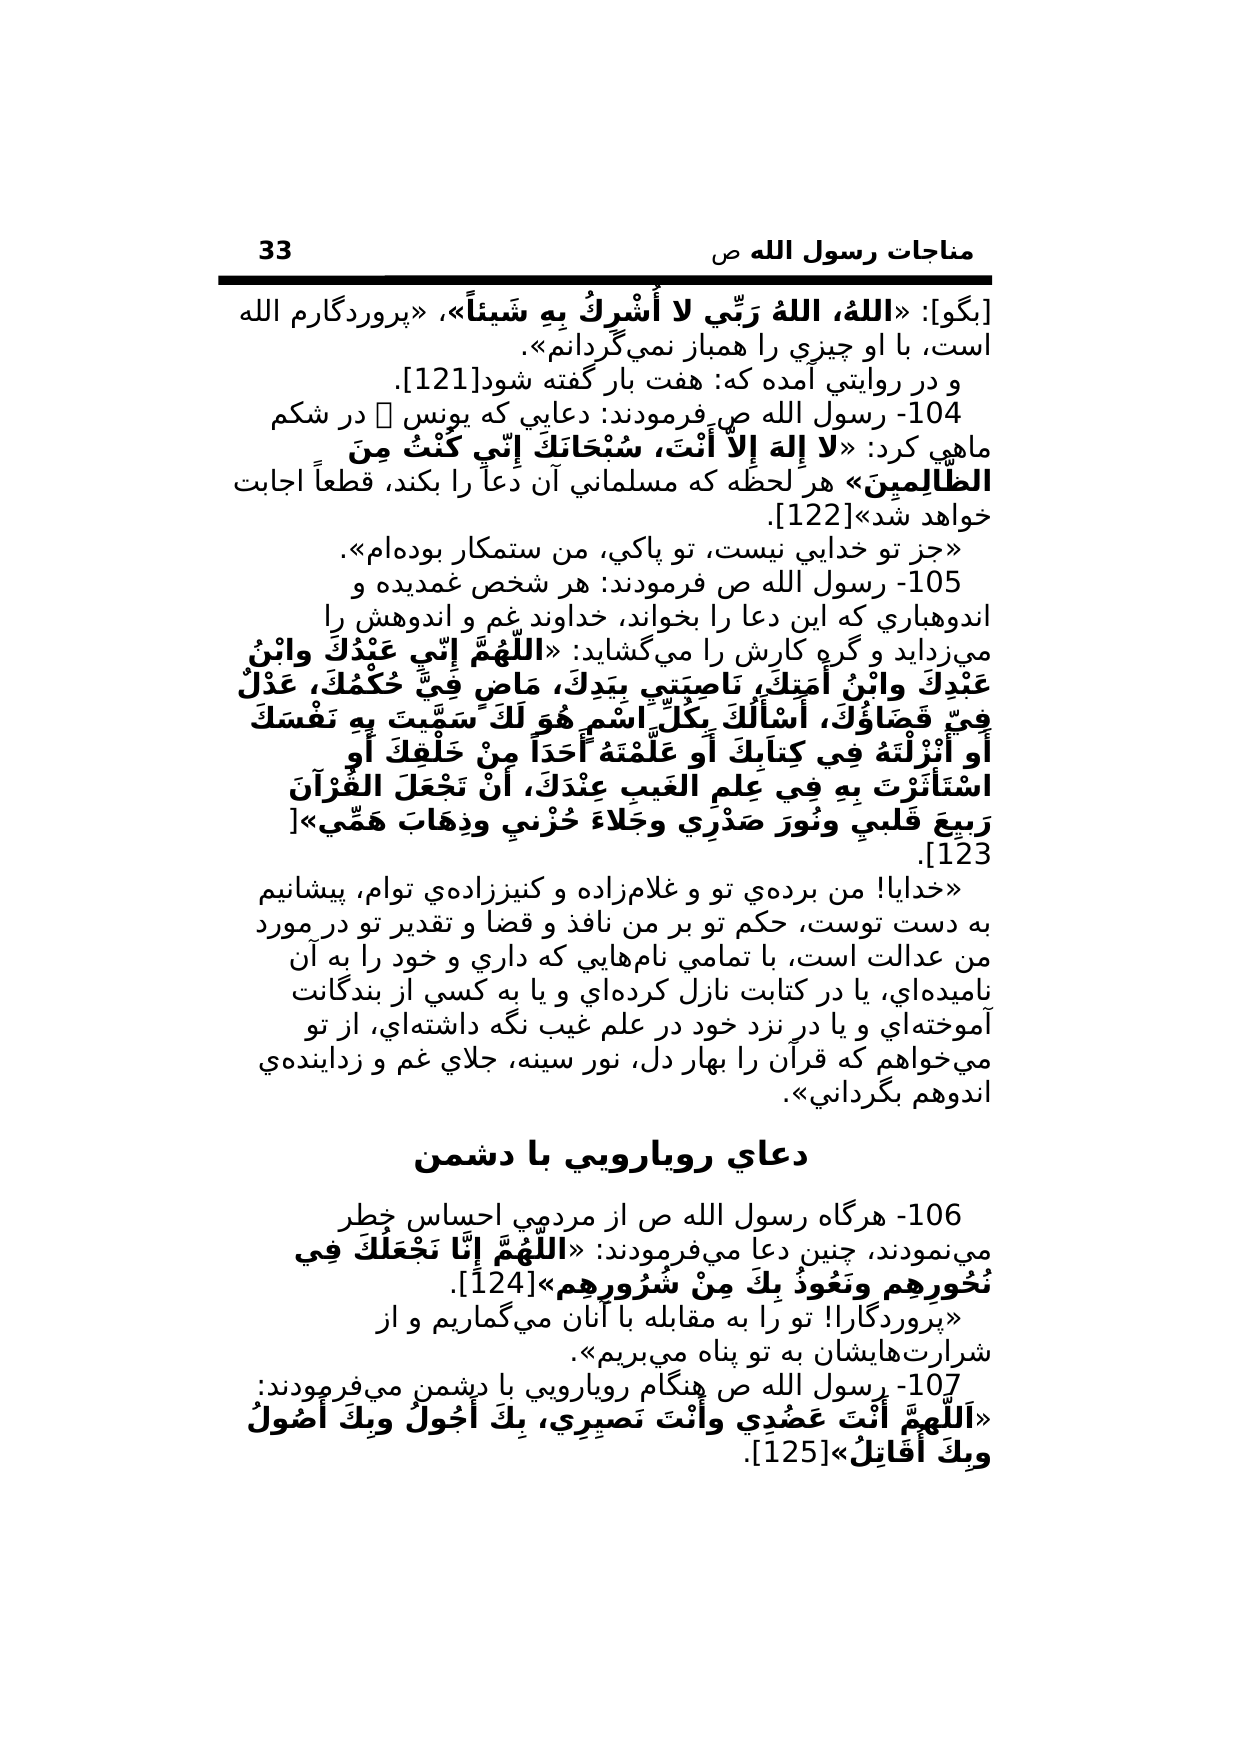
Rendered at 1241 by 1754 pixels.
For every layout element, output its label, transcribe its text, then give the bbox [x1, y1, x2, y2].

text «جز تو خدايي نيست، تو پاكي، من ستمكار بوده‌ام». [230, 532, 992, 566]
text 104- رسول الله ص فرمودند: دعايي كه يونس در شكم ماهي كرد: «لا إِلهَ إِلاّ أَنْتَ، سُبْحَانَكَ إِنّيِ كُنْتُ مِنَ الظَّالِميِنَ» هر لحظه كه مسلماني آن دعا را بكند، قطعاً اجابت خواهد شد»[122]. [230, 396, 992, 532]
text 107- رسول الله ص هنگام رويارويي با دشمن مي‌فرمودند: «اَللَّهمَّ أَنْتَ عَضُدِي وأَنْتَ نَصيِرِي، بِكَ أَجُولُ وبِكَ أَصُولُ وبِكَ أُقَاتِلُ»[125]. [230, 1368, 992, 1470]
text 106- هرگاه رسول الله ص از مردمي احساس خطر مي‌نمودند، چنين دعا مي‌فرمودند: «اللّهُمَّ إِنَّا نَجْعَلُكَ فِي نُحُورِهِم ونَعُوذُ بِكَ مِنْ شُرُورِهِم»[124]. [230, 1198, 992, 1300]
text 105- رسول الله ص فرمودند: هر شخص غمديده و اندوهباري كه اين دعا را بخواند، خداوند غم و اندوهش را مي‌زدايد و گره كارش را مي‌گشايد: «اللّهُمَّ إِنّيِ عَبْدُكَ وابْنُ عَبْدِكَ وابْنُ أَمَتِكَ، نَاصِيَتيِ بِيَدِكَ، مَاضٍ فِيَّ حُكْمُكَ، عَدْلٌ فِيّ قَضَاؤُكَ، أَسْأَلُكَ بِكُلِّ اسْمٍ هُوَ لَكَ سَمَّيتَ بِهِ نَفْسَكَ أَو أَنْزْلْتَهُ فِي كِتاَبِكَ أَو عَلَّمْتَهُ أَحَدَاً مِنْ خَلْقِكَ أَو اسْتَأثَرْتَ بِهِ فِي عِلمِ الغَيبِ عِنْدَكَ، أنْ تَجْعَلَ القُرْآنَ رَبيِعَ قَلبيِ ونُورَ صَدْرِي وجَلاءَ حُزْنيِ وذِهَابَ هَمِّي»[123]. [230, 566, 992, 871]
text «خدايا! من برده‌ي تو و غلام‌زاده و كنيززاده‌ي توام، پيشانيم به دست توست، حكم تو بر من نافذ و قضا و تقدير تو در مورد من عدالت است، با تمامي نام‌هايي كه داري و خود را به آن ناميده‌اي، يا در كتابت نازل كرده‌اي و يا به كسي از بندگانت آموخته‌اي و يا در نزد خود در علم غيب نگه داشته‌اي، از تو مي‌خواهم كه قرآن را بهار دل، نور سينه، جلاي غم و زداينده‌ي اندوهم بگرداني». [230, 871, 992, 1109]
text و در روايتي آمده كه: هفت بار گفته شود[121]. [230, 362, 992, 396]
text دعاي رويارويي با دشمن [230, 1134, 992, 1173]
text «پروردگارا! تو را به مقابله با آنان مي‌گماريم و از شرارت‌هايشان به تو پناه مي‌بريم». [230, 1300, 992, 1368]
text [230, 294, 992, 362]
